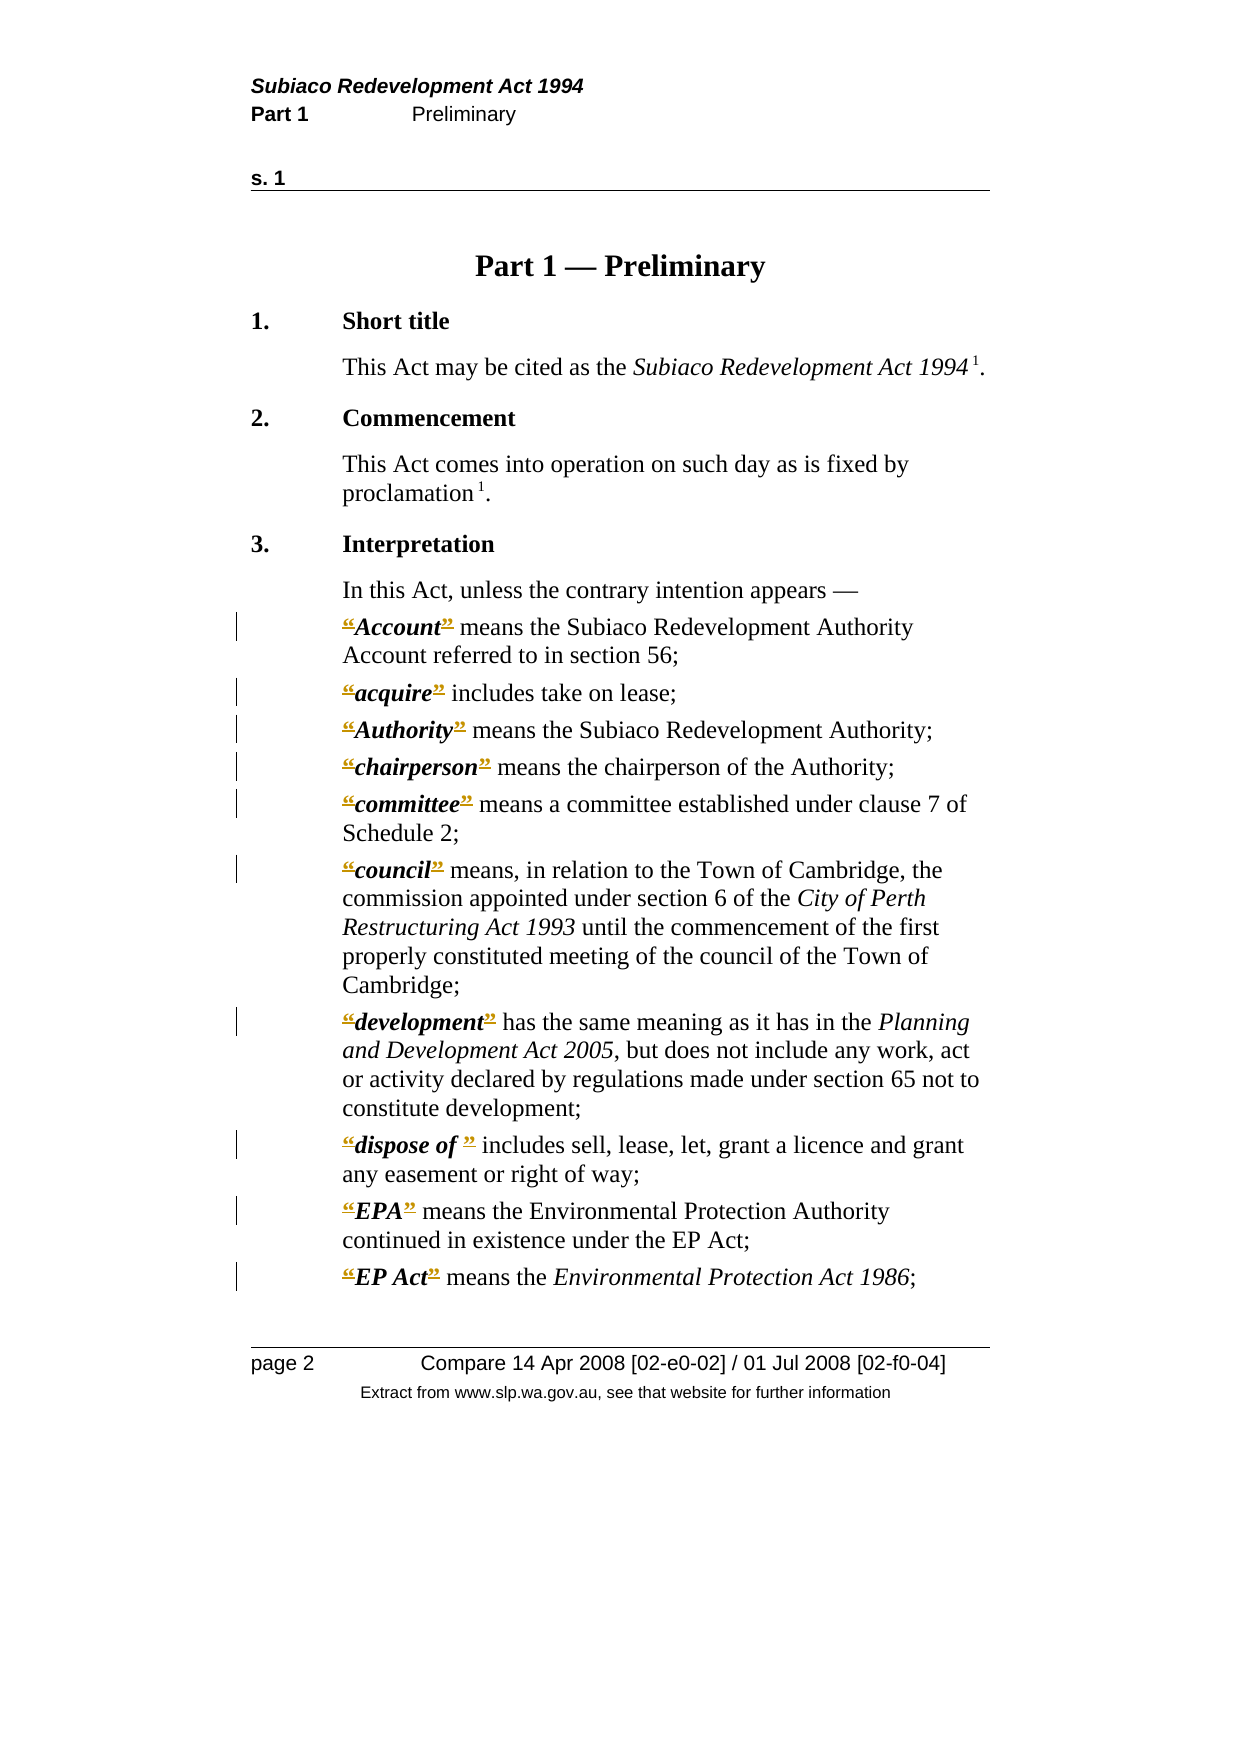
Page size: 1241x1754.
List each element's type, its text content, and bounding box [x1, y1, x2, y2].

text This Act comes into operation on such day as is fixed by proclamation 1. [251, 449, 990, 506]
text In this Act, unless the contrary intention appears — [251, 575, 990, 603]
text council means, in relation to the Town of Cambridge, the commission appointed under section 6 of the City of Perth Restructuring Act 1993 until the commencement of the first properly constituted meeting of the council of the Town of Cambridge; [251, 855, 990, 998]
subtitle 2. Commencement [251, 403, 990, 432]
text EP Act means the Environmental Protection Act 1986; [251, 1262, 990, 1291]
text Account means the Subiaco Redevelopment Authority Account referred to in section 56; [251, 612, 990, 669]
text chairperson means the chairperson of the Authority; [251, 752, 990, 781]
text EPA means the Environmental Protection Authority continued in existence under the EP Act; [251, 1196, 990, 1253]
text This Act may be cited as the Subiaco Redevelopment Act 1994 1. [251, 352, 990, 381]
subtitle 1. Short title [251, 306, 990, 335]
text acquire includes take on lease; [251, 678, 990, 706]
text development has the same meaning as it has in the Planning and Development Act 2005, but does not include any work, act or activity declared by regulations made under section 65 not to constitute development; [251, 1007, 990, 1122]
text Authority means the Subiaco Redevelopment Authority; [251, 715, 990, 743]
subtitle 3. Interpretation [251, 529, 990, 558]
subtitle Part 1 — Preliminary [251, 247, 990, 283]
text committee means a committee established under clause 7 of Schedule 2; [251, 789, 990, 846]
text dispose of includes sell, lease, let, grant a licence and grant any easement or right of way; [251, 1130, 990, 1188]
